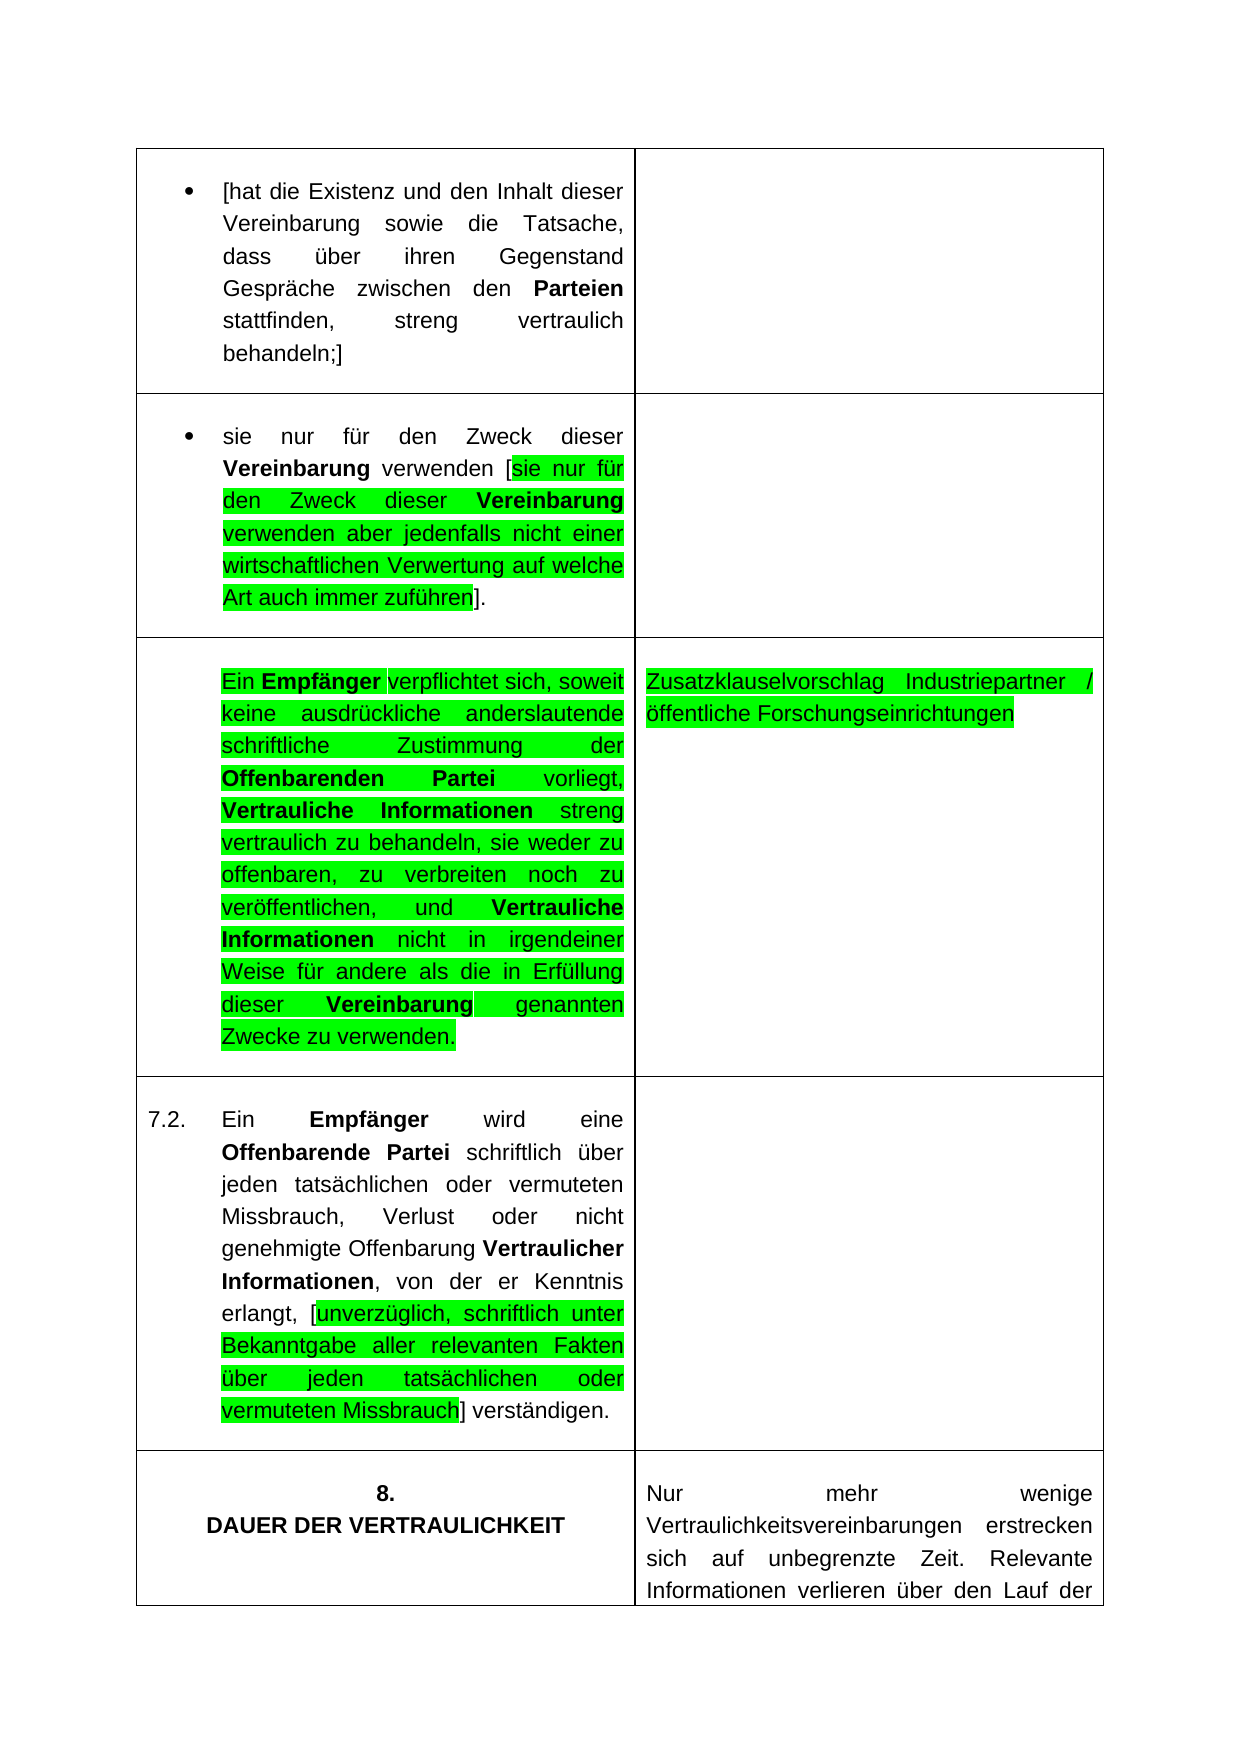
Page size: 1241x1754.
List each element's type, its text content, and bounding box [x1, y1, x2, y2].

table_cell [137, 149, 634, 392]
table_cell 7.2. Ein Empfänger wird eine Offenbarende Partei schriftlich über jeden tatsächlichen oder vermuteten Missbrauch, Verlust oder nicht genehmigte Offenbarung Vertraulicher Informationen, von der er Kenntnis erlangt, [unverzüglich, schriftlich unter Bekanntgabe aller relevanten Fakten über jeden tatsächlichen oder vermuteten Missbrauch] verständigen. [137, 1077, 634, 1450]
table_cell Zusatzklauselvorschlag Industriepartner / öffentliche Forschungseinrichtungen [636, 638, 1103, 1076]
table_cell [636, 1451, 1103, 1605]
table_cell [137, 1451, 634, 1605]
table_cell [636, 1077, 1103, 1450]
table_cell [636, 149, 1103, 392]
table_cell Ein Empfänger verpflichtet sich, soweit keine ausdrückliche anderslautende schriftliche Zustimmung der Offenbarenden Partei vorliegt, Vertrauliche Informationen streng vertraulich zu behandeln, sie weder zu offenbaren, zu verbreiten noch zu veröffentlichen, und Vertrauliche Informationen nicht in irgendeiner Weise für andere als die in Erfüllung dieser Vereinbarung genannten Zwecke zu verwenden. [137, 638, 634, 1076]
table_cell [636, 394, 1103, 637]
table_cell sie nur für den Zweck dieser Vereinbarung verwenden [sie nur für den Zweck dieser Vereinbarung verwenden aber jedenfalls nicht einer wirtschaftlichen Verwertung auf welche Art auch immer zuführen]. [137, 394, 634, 637]
